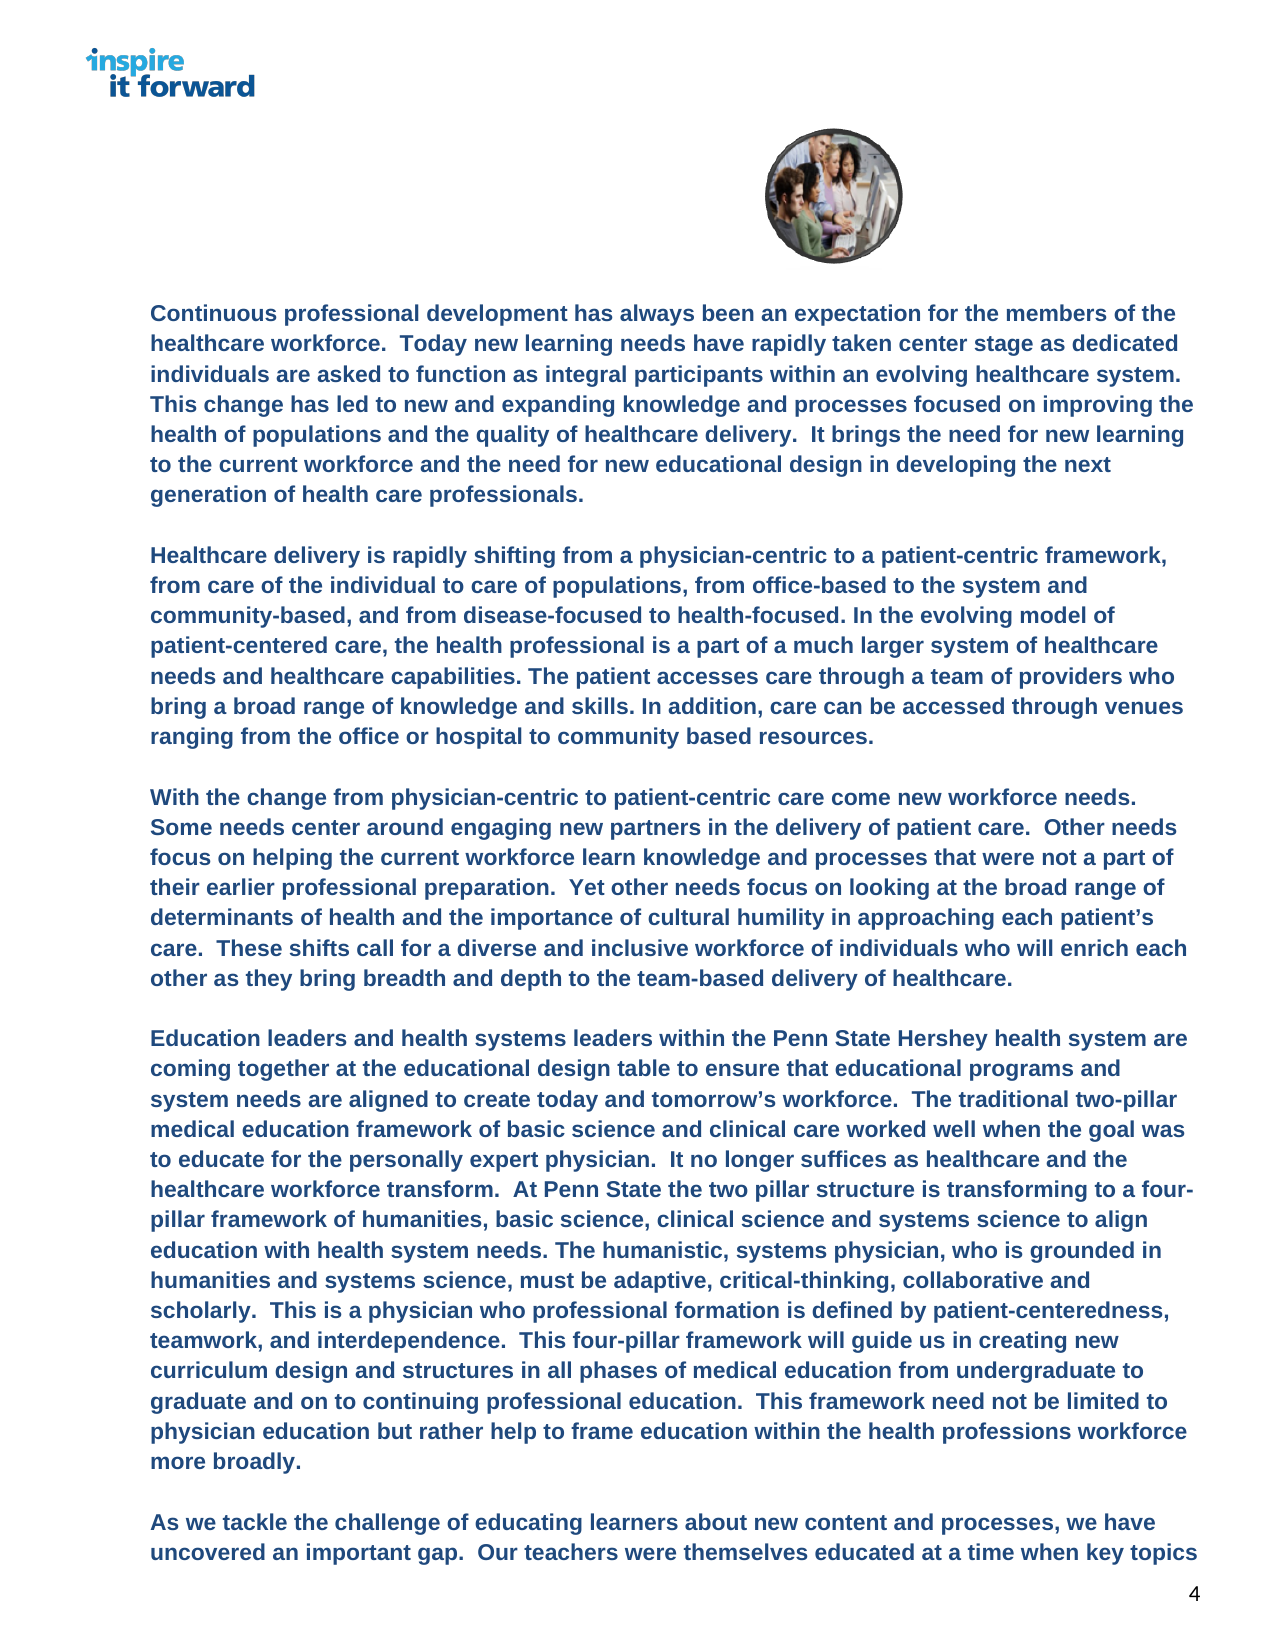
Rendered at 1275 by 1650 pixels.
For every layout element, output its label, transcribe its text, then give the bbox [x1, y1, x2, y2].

text With the change from physician-centric to patient-centric care come new workforce needs. Some needs center around engaging new partners in the delivery of patient care. Other needs focus on helping the current workforce learn knowledge and processes that were not a part of their earlier professional preparation. Yet other needs focus on looking at the broad range of determinants of health and the importance of cultural humility in approaching each patient’s care. These shifts call for a diverse and inclusive workforce of individuals who will enrich each other as they bring breadth and depth to the team-based delivery of healthcare. [150, 783, 1200, 991]
picture [720, 126, 946, 270]
text Healthcare delivery is rapidly shifting from a physician-centric to a patient-centric framework, from care of the individual to care of populations, from office-based to the system and community-based, and from disease-focused to health-focused. In the evolving model of patient-centered care, the health professional is a part of a much larger system of healthcare needs and healthcare capabilities. The patient accesses care through a team of providers who bring a broad range of knowledge and skills. In addition, care can be accessed through venues ranging from the office or hospital to community based resources. [150, 542, 1200, 749]
text Education leaders and health systems leaders within the Penn State Hershey health system are coming together at the educational design table to ensure that educational programs and system needs are aligned to create today and tomorrow’s workforce. The traditional two-pillar medical education framework of basic science and clinical care worked well when the goal was to educate for the personally expert physician. It no longer suffices as healthcare and the healthcare workforce transform. At Penn State the two pillar structure is transforming to a four-pillar framework of humanities, basic science, clinical science and systems science to align education with health system needs. The humanistic, systems physician, who is grounded in humanities and systems science, must be adaptive, critical-thinking, collaborative and scholarly. This is a physician who professional formation is defined by patient-centeredness, teamwork, and interdependence. This four-pillar framework will guide us in creating new curriculum design and structures in all phases of medical education from undergraduate to graduate and on to continuing professional education. This framework need not be limited to physician education but rather help to frame education within the health professions workforce more broadly. [150, 1025, 1200, 1474]
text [150, 1508, 1200, 1565]
text Continuous professional development has always been an expectation for the members of the healthcare workforce. Today new learning needs have rapidly taken center stage as dedicated individuals are asked to function as integral participants within an evolving healthcare system. This change has led to new and expanding knowledge and processes focused on improving the health of populations and the quality of healthcare delivery. It brings the need for new learning to the current workforce and the need for new educational design in developing the next generation of health care professionals. [150, 300, 1200, 508]
